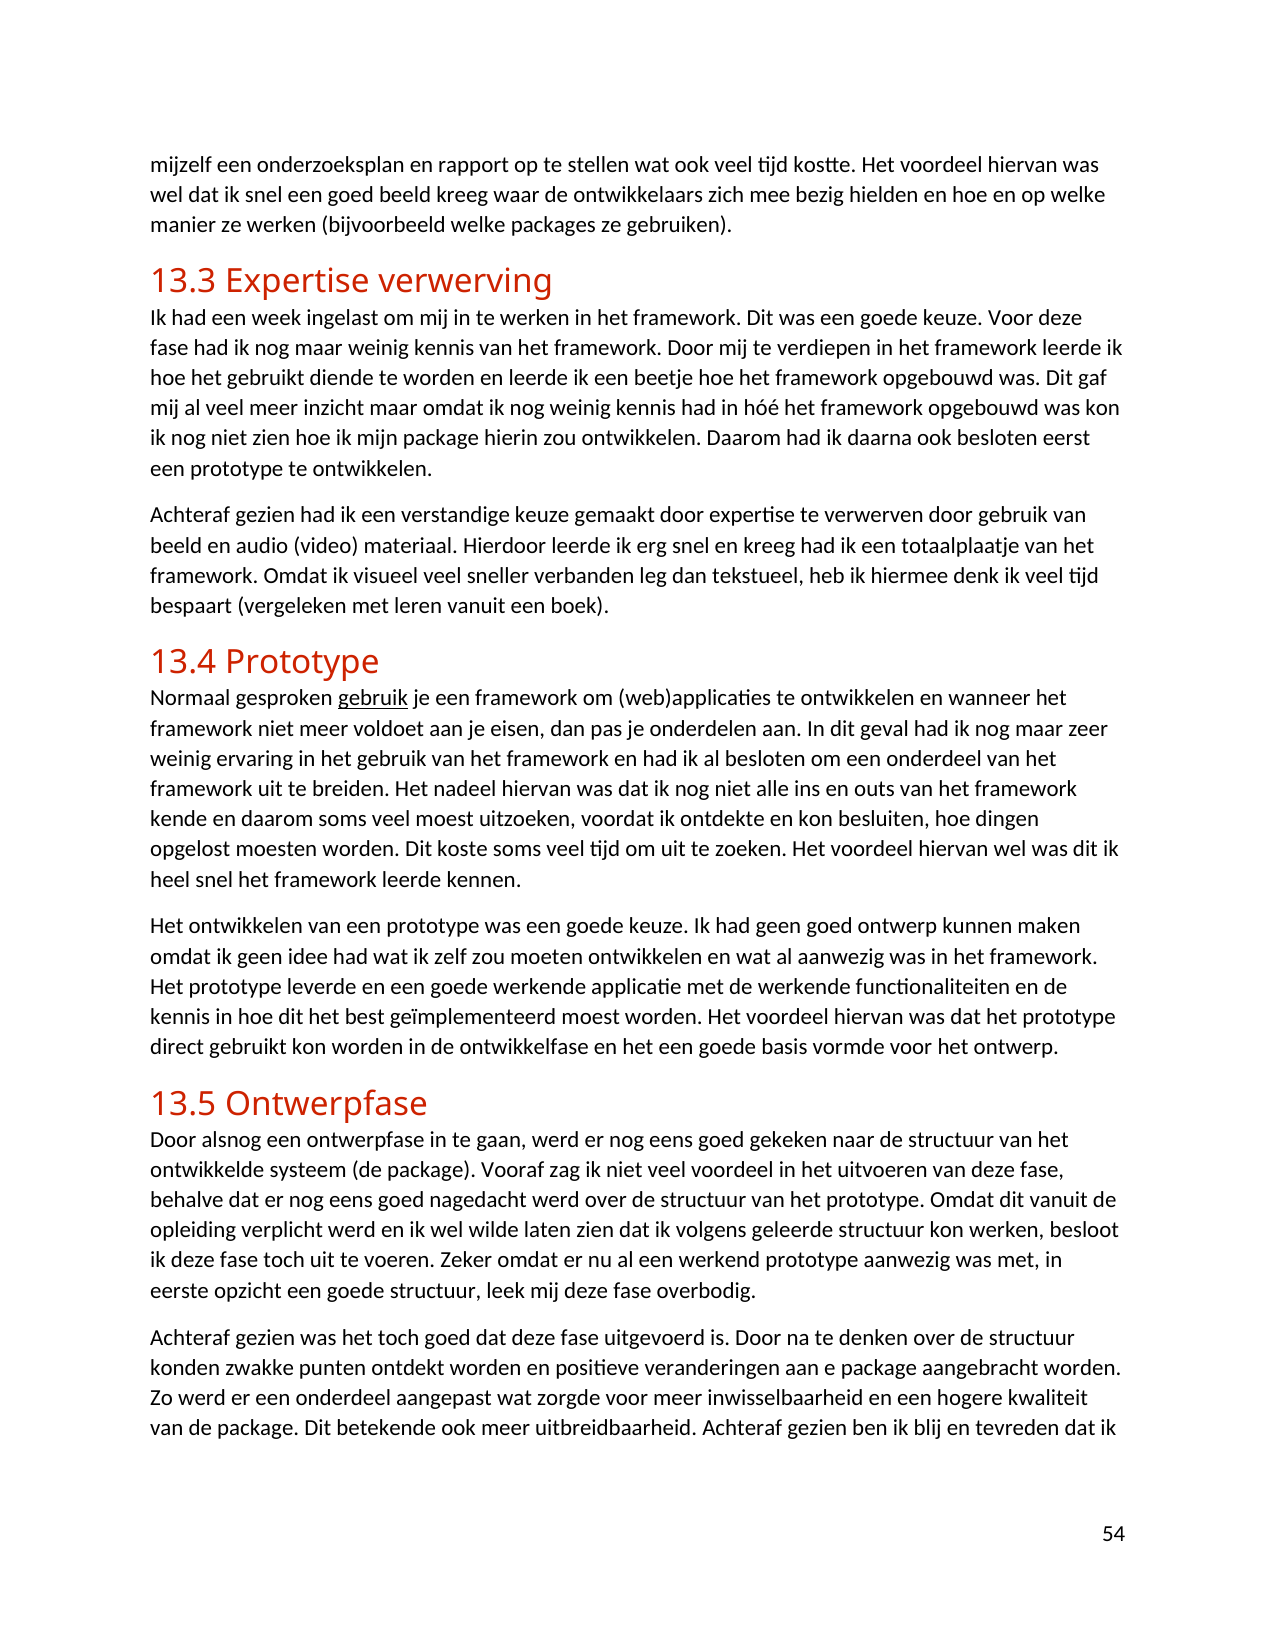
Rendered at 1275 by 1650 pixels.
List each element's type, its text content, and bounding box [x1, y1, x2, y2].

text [150, 1323, 1125, 1441]
subtitle Expertise verwerving [150, 257, 1125, 303]
text Het ontwikkelen van een prototype was een goede keuze. Ik had geen goed ontwerp kunnen maken omdat ik geen idee had wat ik zelf zou moeten ontwikkelen en wat al aanwezig was in het framework. Het prototype leverde en een goede werkende applicatie met de werkende functionaliteiten en de kennis in hoe dit het best geïmplementeerd moest worden. Het voordeel hiervan was dat het prototype direct gebruikt kon worden in de ontwikkelfase en het een goede basis vormde voor het ontwerp. [150, 912, 1125, 1061]
text Achteraf gezien had ik een verstandige keuze gemaakt door expertise te verwerven door gebruik van beeld en audio (video) materiaal. Hierdoor leerde ik erg snel en kreeg had ik een totaalplaatje van het framework. Omdat ik visueel veel sneller verbanden leg dan tekstueel, heb ik hiermee denk ik veel tijd bespaart (vergeleken met leren vanuit een boek). [150, 501, 1125, 619]
text Ik had een week ingelast om mij in te werken in het framework. Dit was een goede keuze. Voor deze fase had ik nog maar weinig kennis van het framework. Door mij te verdiepen in het framework leerde ik hoe het gebruikt diende te worden en leerde ik een beetje hoe het framework opgebouwd was. Dit gaf mij al veel meer inzicht maar omdat ik nog weinig kennis had in hóé het framework opgebouwd was kon ik nog niet zien hoe ik mijn package hierin zou ontwikkelen. Daarom had ik daarna ook besloten eerst een prototype te ontwikkelen. [150, 303, 1125, 482]
subtitle Ontwerpfase [150, 1079, 1125, 1125]
subtitle Prototype [150, 638, 1125, 683]
text Door alsnog een ontwerpfase in te gaan, werd er nog eens goed gekeken naar de structuur van het ontwikkelde systeem (de package). Vooraf zag ik niet veel voordeel in het uitvoeren van deze fase, behalve dat er nog eens goed nagedacht werd over de structuur van het prototype. Omdat dit vanuit de opleiding verplicht werd en ik wel wilde laten zien dat ik volgens geleerde structuur kon werken, besloot ik deze fase toch uit te voeren. Zeker omdat er nu al een werkend prototype aanwezig was met, in eerste opzicht een goede structuur, leek mij deze fase overbodig. [150, 1125, 1125, 1304]
text Normaal gesproken gebruik je een framework om (web)applicaties te ontwikkelen en wanneer het framework niet meer voldoet aan je eisen, dan pas je onderdelen aan. In dit geval had ik nog maar zeer weinig ervaring in het gebruik van het framework en had ik al besloten om een onderdeel van het framework uit te breiden. Het nadeel hiervan was dat ik nog niet alle ins en outs van het framework kende en daarom soms veel moest uitzoeken, voordat ik ontdekte en kon besluiten, hoe dingen opgelost moesten worden. Dit koste soms veel tijd om uit te zoeken. Het voordeel hiervan wel was dit ik heel snel het framework leerde kennen. [150, 683, 1125, 893]
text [150, 150, 1125, 238]
